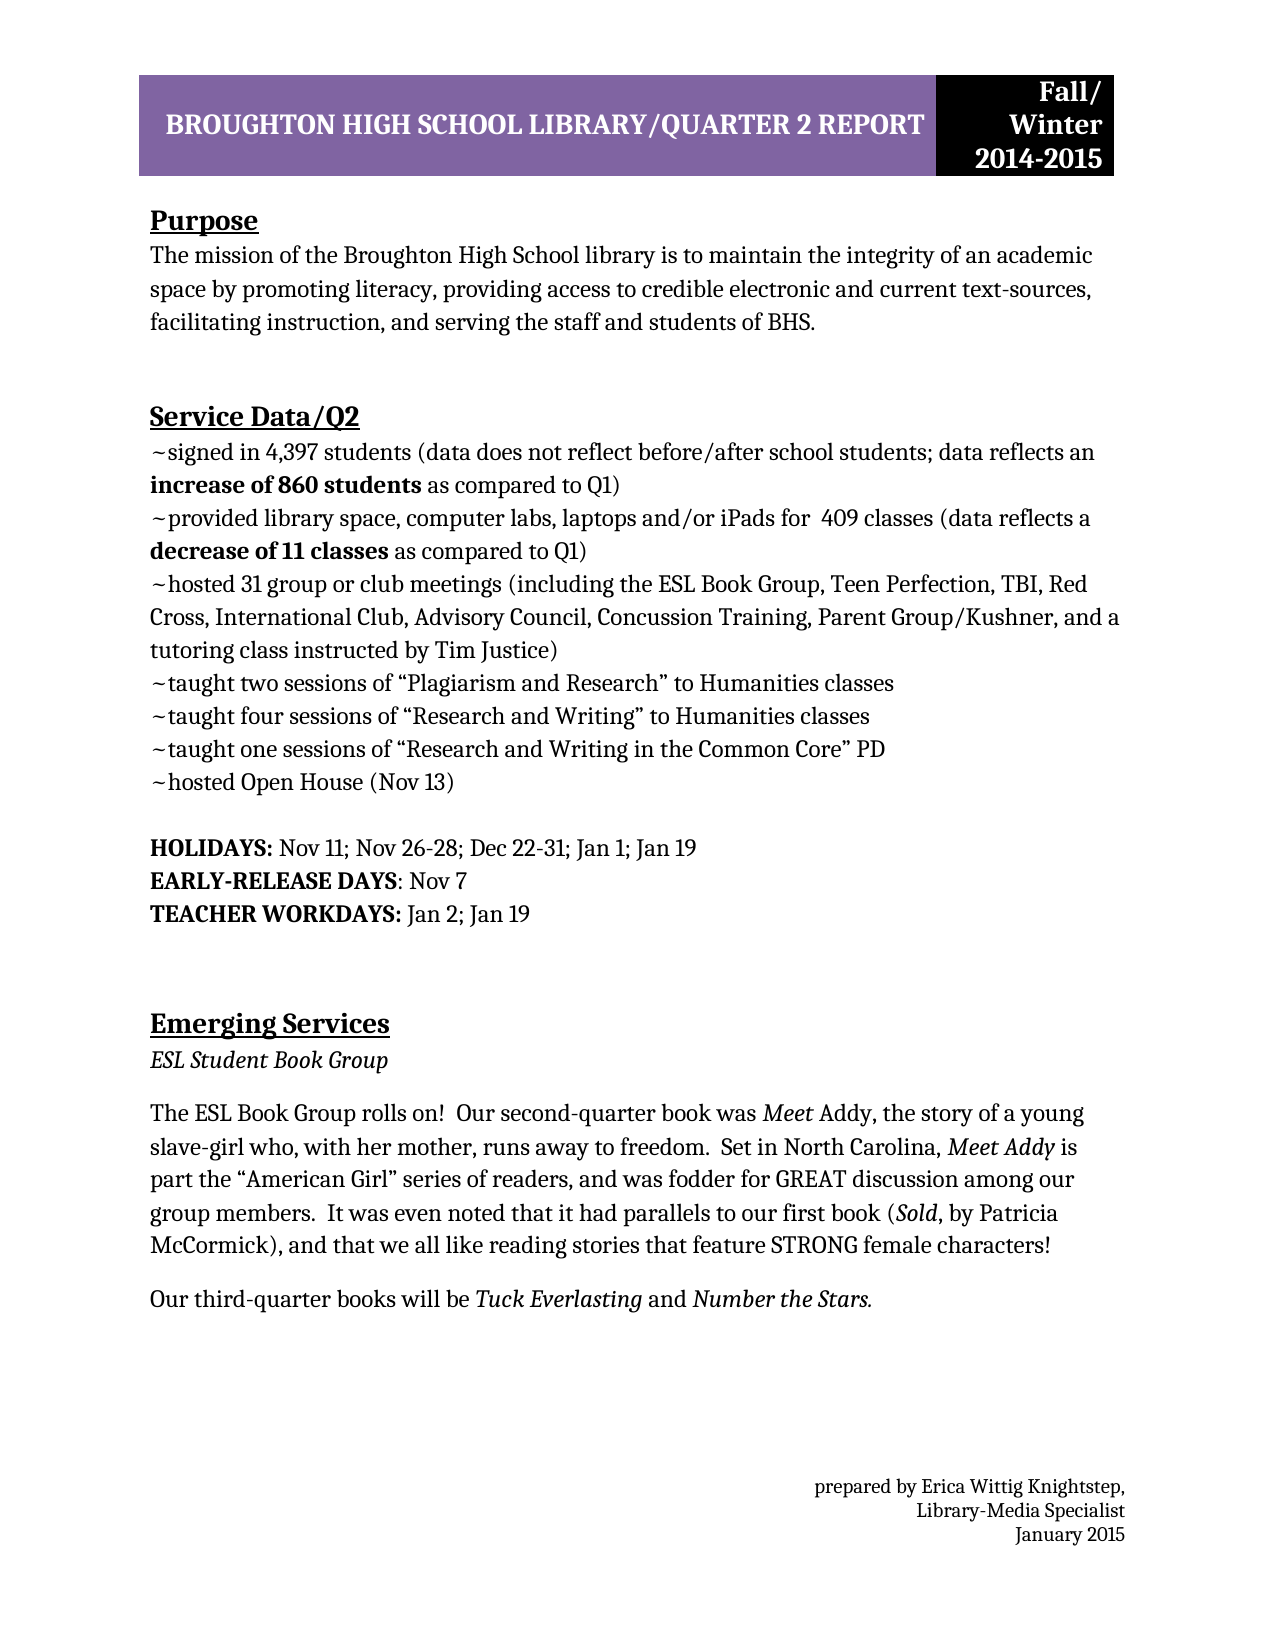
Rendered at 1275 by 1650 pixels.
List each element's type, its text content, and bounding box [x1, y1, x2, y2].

text The ESL Book Group rolls on! Our second-quarter book was Meet Addy, the story of a young slave-girl who, with her mother, runs away to freedom. Set in North Carolina, Meet Addy is part the “American Girl” series of readers, and was fodder for GREAT discussion among our group members. It was even noted that it had parallels to our first book (Sold, by Patricia McCormick), and that we all like reading stories that feature STRONG female characters! [150, 1099, 1125, 1260]
text Purpose The mission of the Broughton High School library is to maintain the integrity of an academic space by promoting literacy, providing access to credible electronic and current text-sources, facilitating instruction, and serving the staff and students of BHS. [150, 204, 1125, 336]
text Emerging Services ESL Student Book Group [150, 1008, 1125, 1074]
text Service Data/Q2 ~signed in 4,397 students (data does not reflect before/after school students; data reflects an increase of 860 students as compared to Q1) ~provided library space, computer labs, laptops and/or iPads for 409 classes (data reflects a decrease of 11 classes as compared to Q1) ~hosted 31 group or club meetings (including the ESL Book Group, Teen Perfection, TBI, Red Cross, International Club, Advisory Council, Concussion Training, Parent Group/Kushner, and a tutoring class instructed by Tim Justice) ~taught two sessions of “Plagiarism and Research” to Humanities classes ~taught four sessions of “Research and Writing” to Humanities classes ~taught one sessions of “Research and Writing in the Common Core” PD ~hosted Open House (Nov 13) HOLIDAYS: Nov 11; Nov 26-28; Dec 22-31; Jan 1; Jan 19 EARLY-RELEASE DAYS: Nov 7 TEACHER WORKDAYS: Jan 2; Jan 19 [150, 361, 1125, 929]
text Our third-quarter books will be Tuck Everlasting and Number the Stars. [150, 1285, 1125, 1314]
